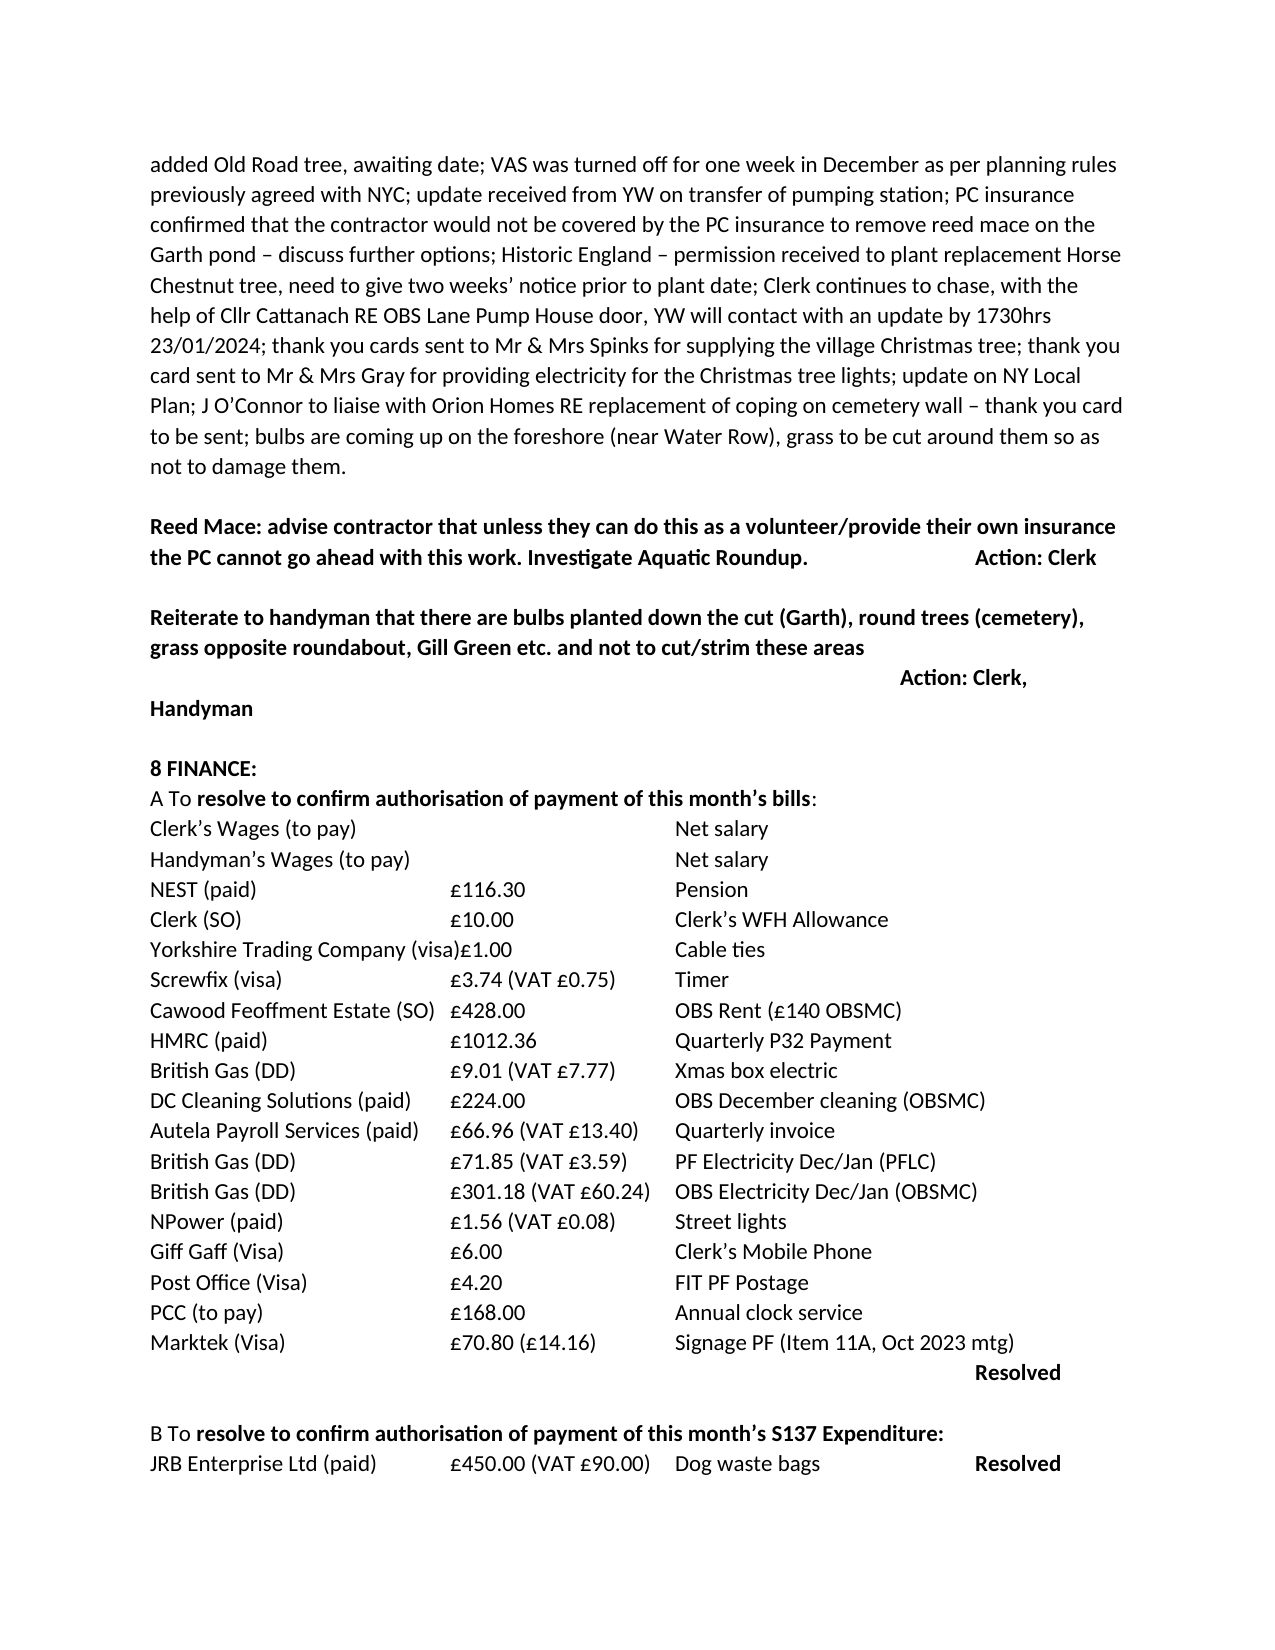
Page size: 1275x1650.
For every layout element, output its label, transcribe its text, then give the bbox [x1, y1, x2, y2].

text Autela Payroll Services (paid) £66.96 (VAT £13.40) Quarterly invoice [150, 1117, 1125, 1145]
text Giff Gaff (Visa) £6.00 Clerk’s Mobile Phone [150, 1237, 1125, 1266]
text Clerk (SO) £10.00 Clerk’s WFH Allowance [150, 905, 1125, 933]
text Reed Mace: advise contractor that unless they can do this as a volunteer/provide their own insurance the PC cannot go ahead with this work. Investigate Aquatic Roundup. Action: Clerk [150, 512, 1125, 571]
text NPower (paid) £1.56 (VAT £0.08) Street lights [150, 1207, 1125, 1235]
text JRB Enterprise Ltd (paid) £450.00 (VAT £90.00) Dog waste bags Resolved [150, 1449, 1125, 1477]
text Post Office (Visa) £4.20 FIT PF Postage [150, 1268, 1125, 1296]
text Screwfix (visa) £3.74 (VAT £0.75) Timer [150, 966, 1125, 994]
text Reiterate to handyman that there are bulbs planted down the cut (Garth), round trees (cemetery), grass opposite roundabout, Gill Green etc. and not to cut/strim these areas Action: Clerk, Handyman [150, 603, 1125, 722]
text British Gas (DD) £71.85 (VAT £3.59) PF Electricity Dec/Jan (PFLC) [150, 1147, 1125, 1175]
text Clerk’s Wages (to pay) Net salary [150, 814, 1125, 843]
text DC Cleaning Solutions (paid) £224.00 OBS December cleaning (OBSMC) [150, 1086, 1125, 1114]
text Handyman’s Wages (to pay) Net salary [150, 845, 1125, 873]
text A To resolve to confirm authorisation of payment of this month’s bills: [150, 784, 1125, 812]
text B To resolve to confirm authorisation of payment of this month’s S137 Expenditure: [150, 1419, 1125, 1447]
text British Gas (DD) £301.18 (VAT £60.24) OBS Electricity Dec/Jan (OBSMC) [150, 1177, 1125, 1205]
text PCC (to pay) £168.00 Annual clock service [150, 1298, 1125, 1326]
text British Gas (DD) £9.01 (VAT £7.77) Xmas box electric [150, 1056, 1125, 1084]
text HMRC (paid) £1012.36 Quarterly P32 Payment [150, 1026, 1125, 1054]
text 8 FINANCE: [150, 754, 1125, 782]
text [150, 150, 1125, 480]
text Cawood Feoffment Estate (SO) £428.00 OBS Rent (£140 OBSMC) [150, 996, 1125, 1024]
text Yorkshire Trading Company (visa)£1.00 Cable ties [150, 935, 1125, 963]
text Resolved [150, 1358, 1125, 1386]
text Marktek (Visa) £70.80 (£14.16) Signage PF (Item 11A, Oct 2023 mtg) [150, 1328, 1125, 1356]
text NEST (paid) £116.30 Pension [150, 875, 1125, 903]
